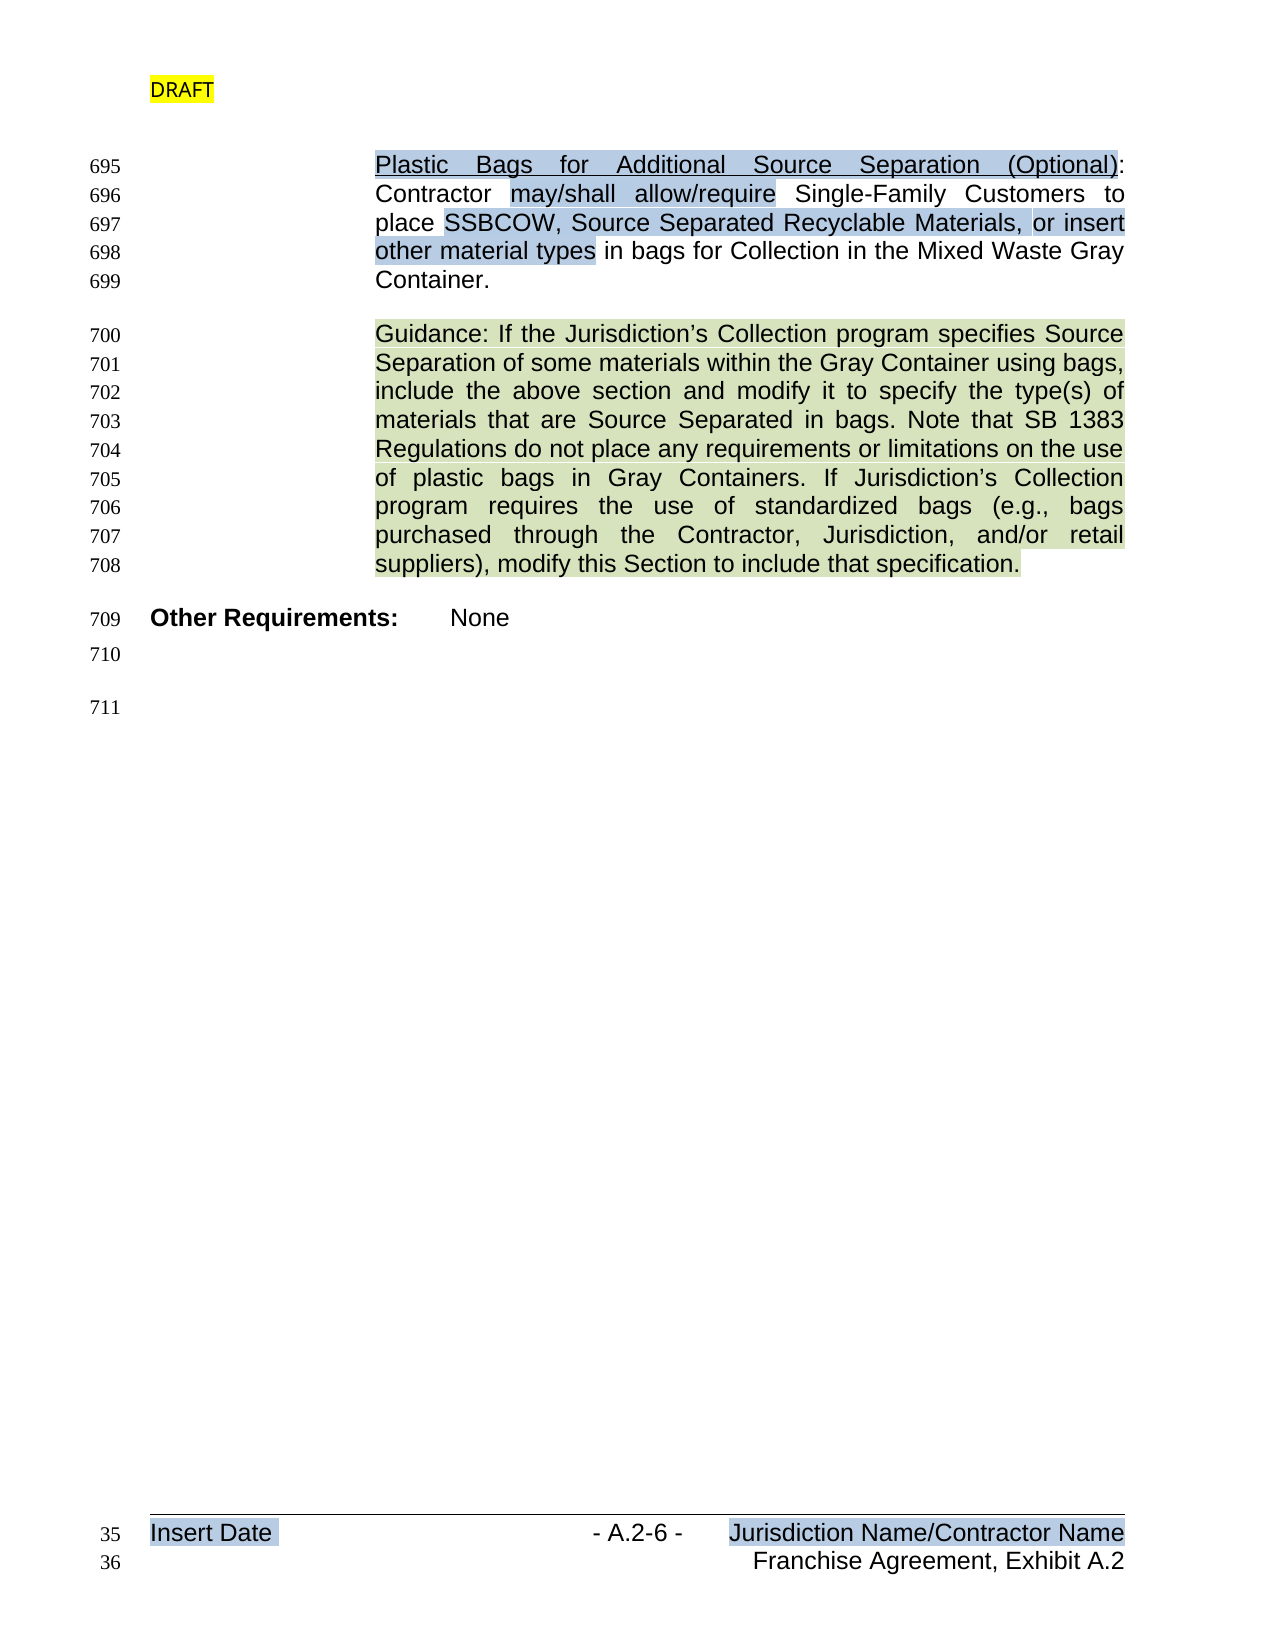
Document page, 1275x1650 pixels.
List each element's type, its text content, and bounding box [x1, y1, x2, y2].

text Plastic Bags for Additional Source Separation (Optional): Contractor may/shall allow/require Single-Family Customers to place SSBCOW, Source Separated Recyclable Materials, or insert other material types in bags for Collection in the Mixed Waste Gray Container. [150, 150, 1125, 294]
text Other Requirements: None [150, 602, 1125, 631]
text Guidance: If the Jurisdiction’s Collection program specifies Source Separation of some materials within the Gray Container using bags, include the above section and modify it to specify the type(s) of materials that are Source Separated in bags. Note that SB 1383 Regulations do not place any requirements or limitations on the use of plastic bags in Gray Containers. If Jurisdiction’s Collection program requires the use of standardized bags (e.g., bags purchased through the Contractor, Jurisdiction, and/or retail suppliers), modify this Section to include that specification. [150, 319, 1125, 577]
